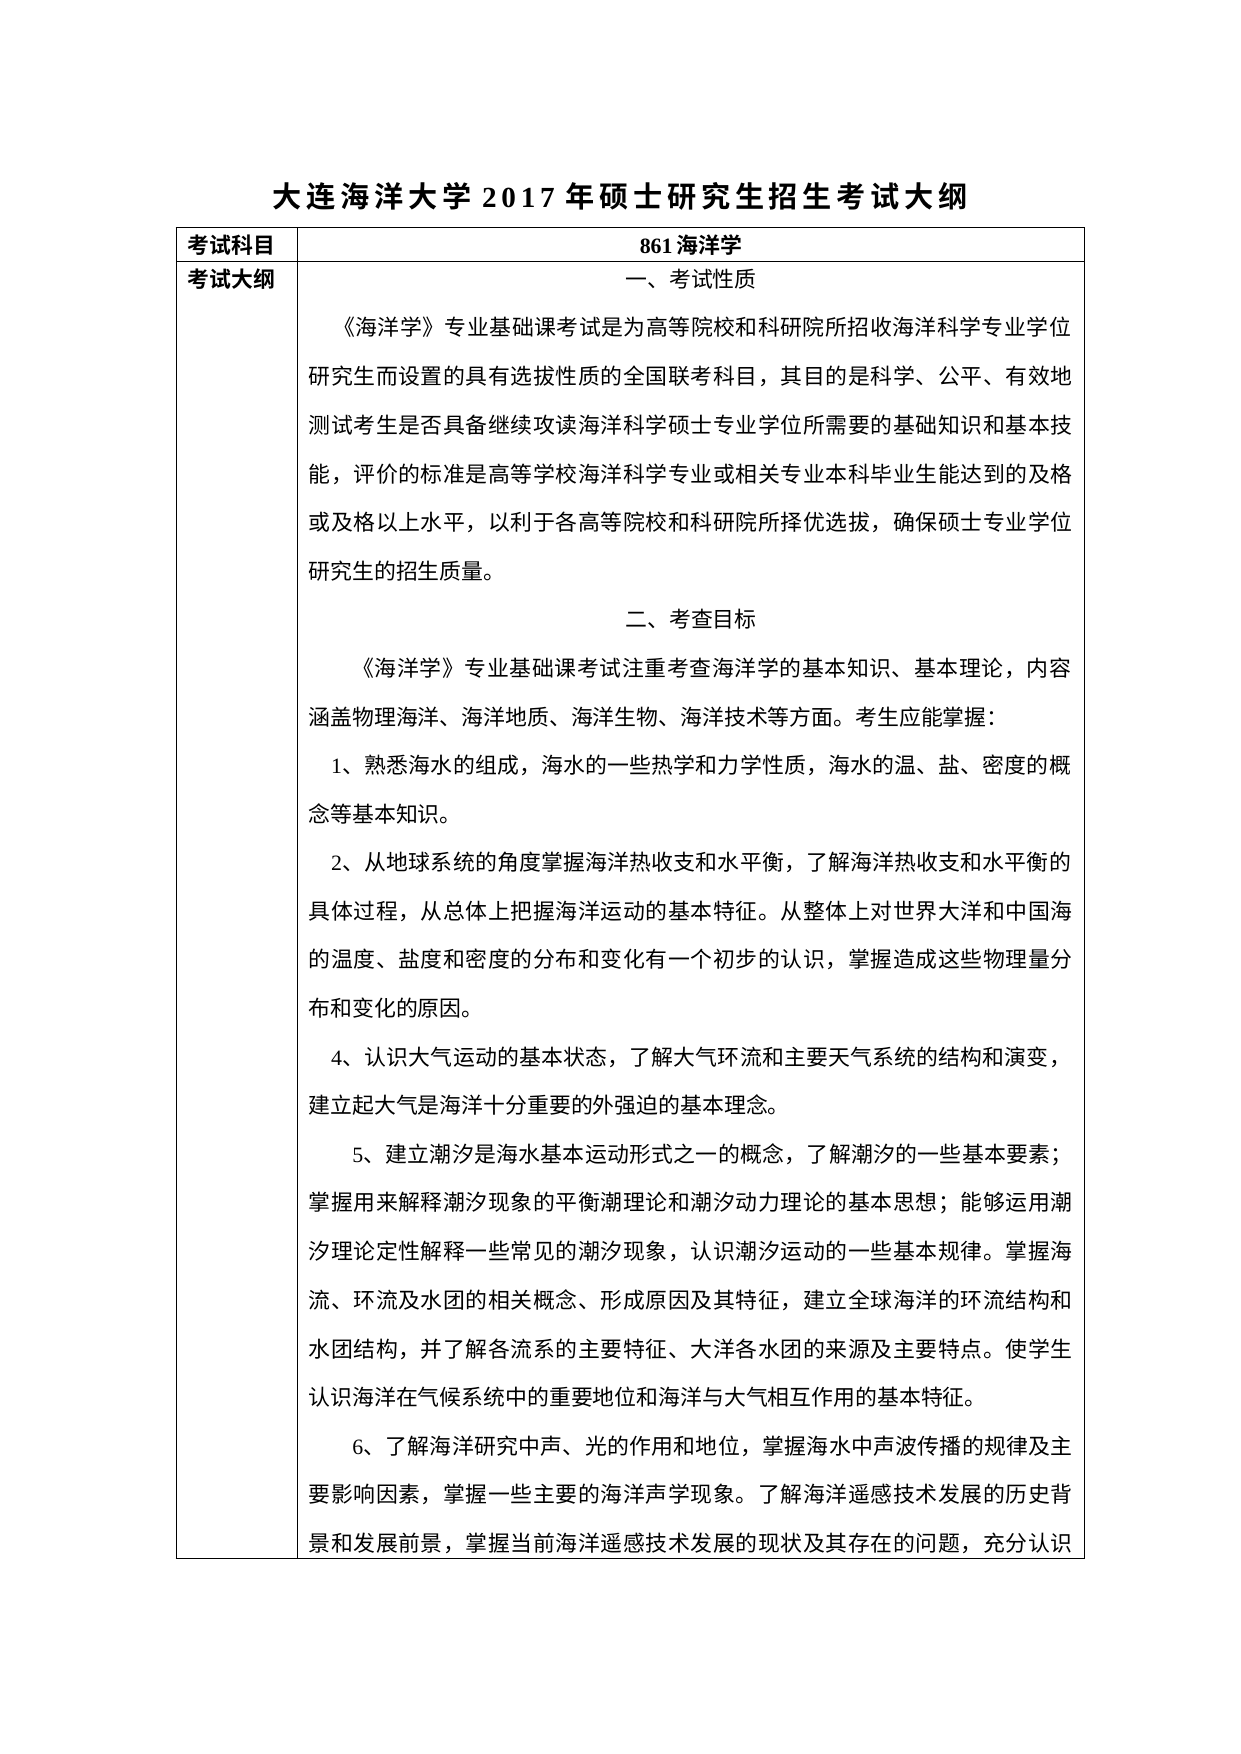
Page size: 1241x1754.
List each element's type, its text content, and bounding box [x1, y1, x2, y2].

table_header 861海洋学 [298, 228, 1084, 261]
table_cell 考试大纲 [177, 262, 297, 1558]
text 大连海洋大学2017年硕士研究生招生考试大纲 [187, 162, 1053, 227]
table_header 考试科目 [177, 228, 297, 261]
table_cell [298, 262, 1084, 1558]
